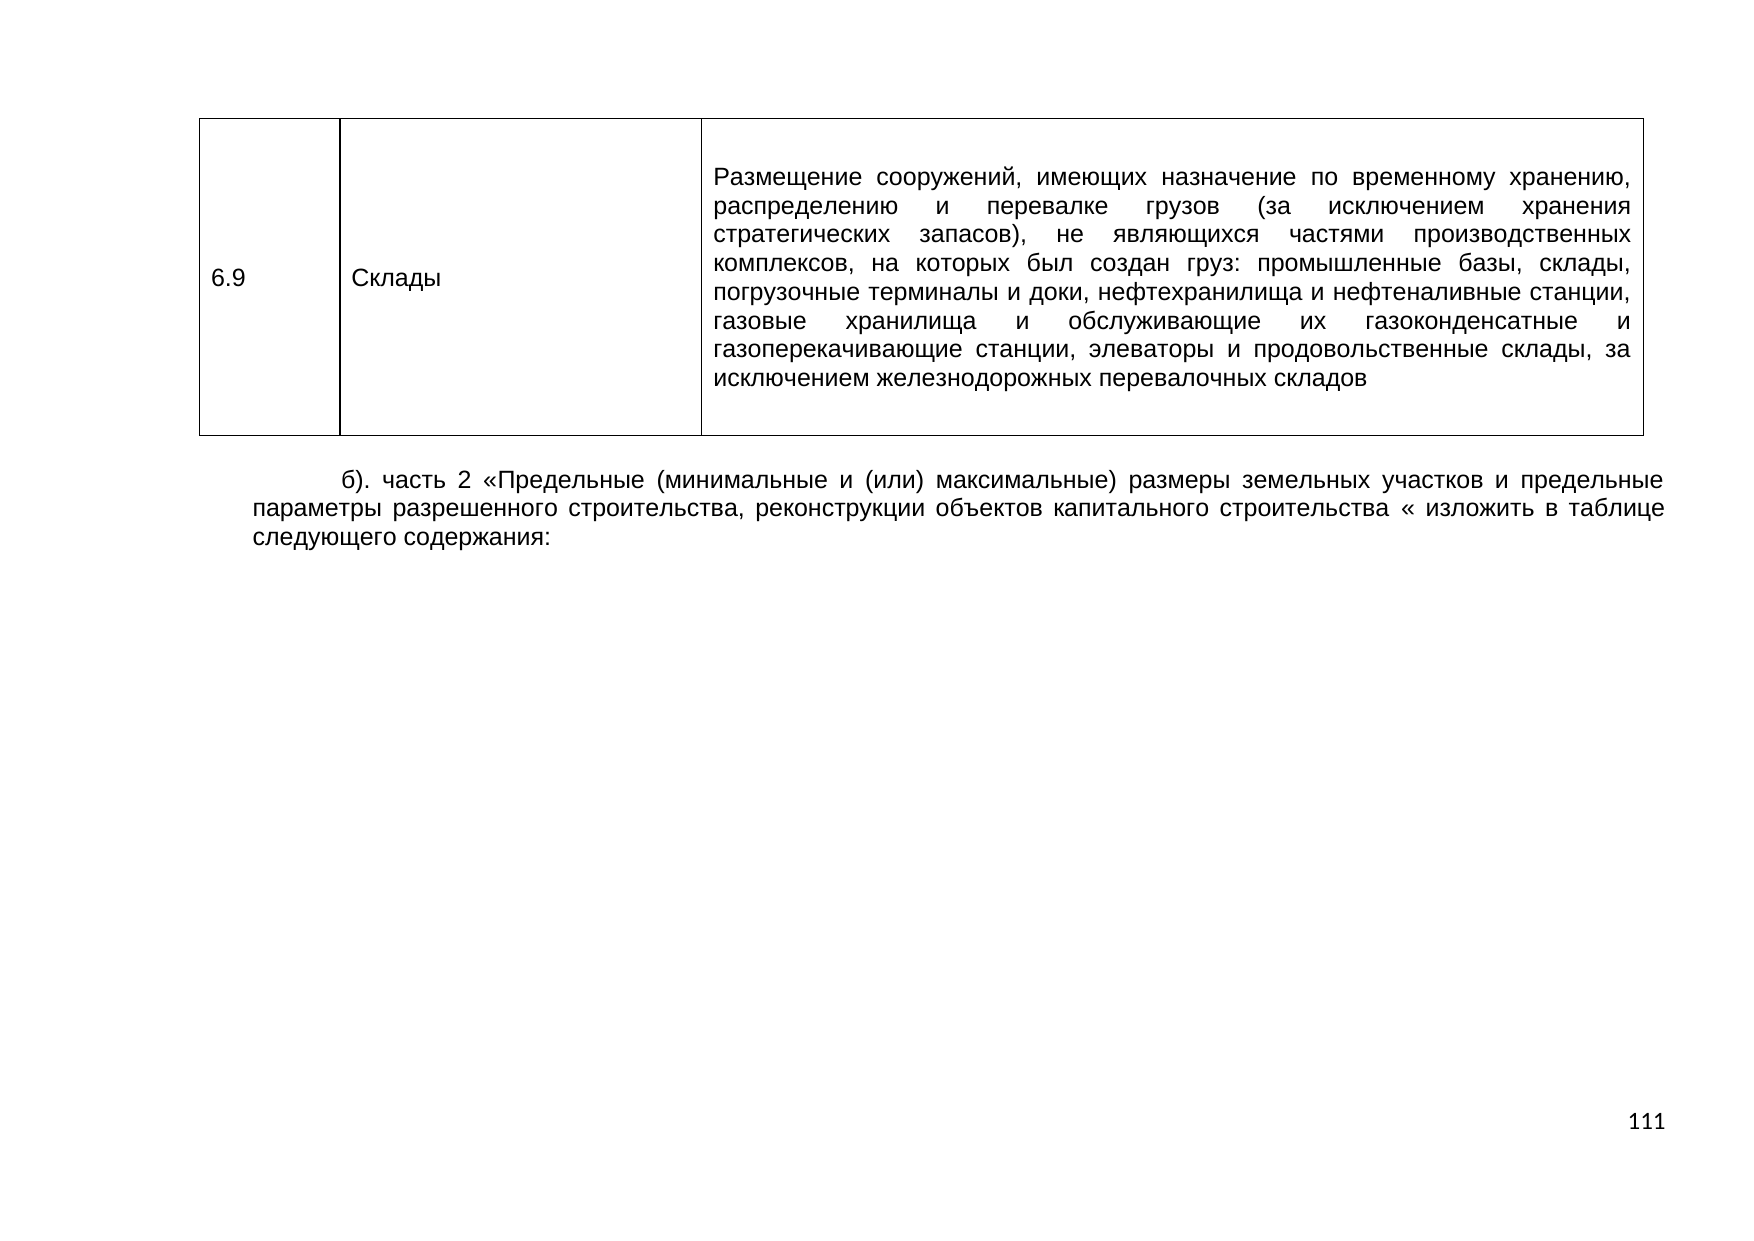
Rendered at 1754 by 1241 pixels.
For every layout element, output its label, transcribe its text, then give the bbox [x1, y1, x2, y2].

table_cell 6.9 [200, 119, 339, 435]
text б). часть 2 «Предельные (минимальные и (или) максимальные) размеры земельных участков и предельные параметры разрешенного строительства, реконструкции объектов капитального строительства « изложить в таблице следующего содержания: [252, 464, 1665, 551]
table_cell Размещение сооружений, имеющих назначение по временному хранению, распределению и перевалке грузов (за исключением хранения стратегических запасов), не являющихся частями производственных комплексов, на которых был создан груз: промышленные базы, склады, погрузочные терминалы и доки, нефтехранилища и нефтеналивные станции, газовые хранилища и обслуживающие их газоконденсатные и газоперекачивающие станции, элеваторы и продовольственные склады, за исключением железнодорожных перевалочных складов [702, 119, 1643, 435]
table_cell Склады [341, 119, 701, 435]
